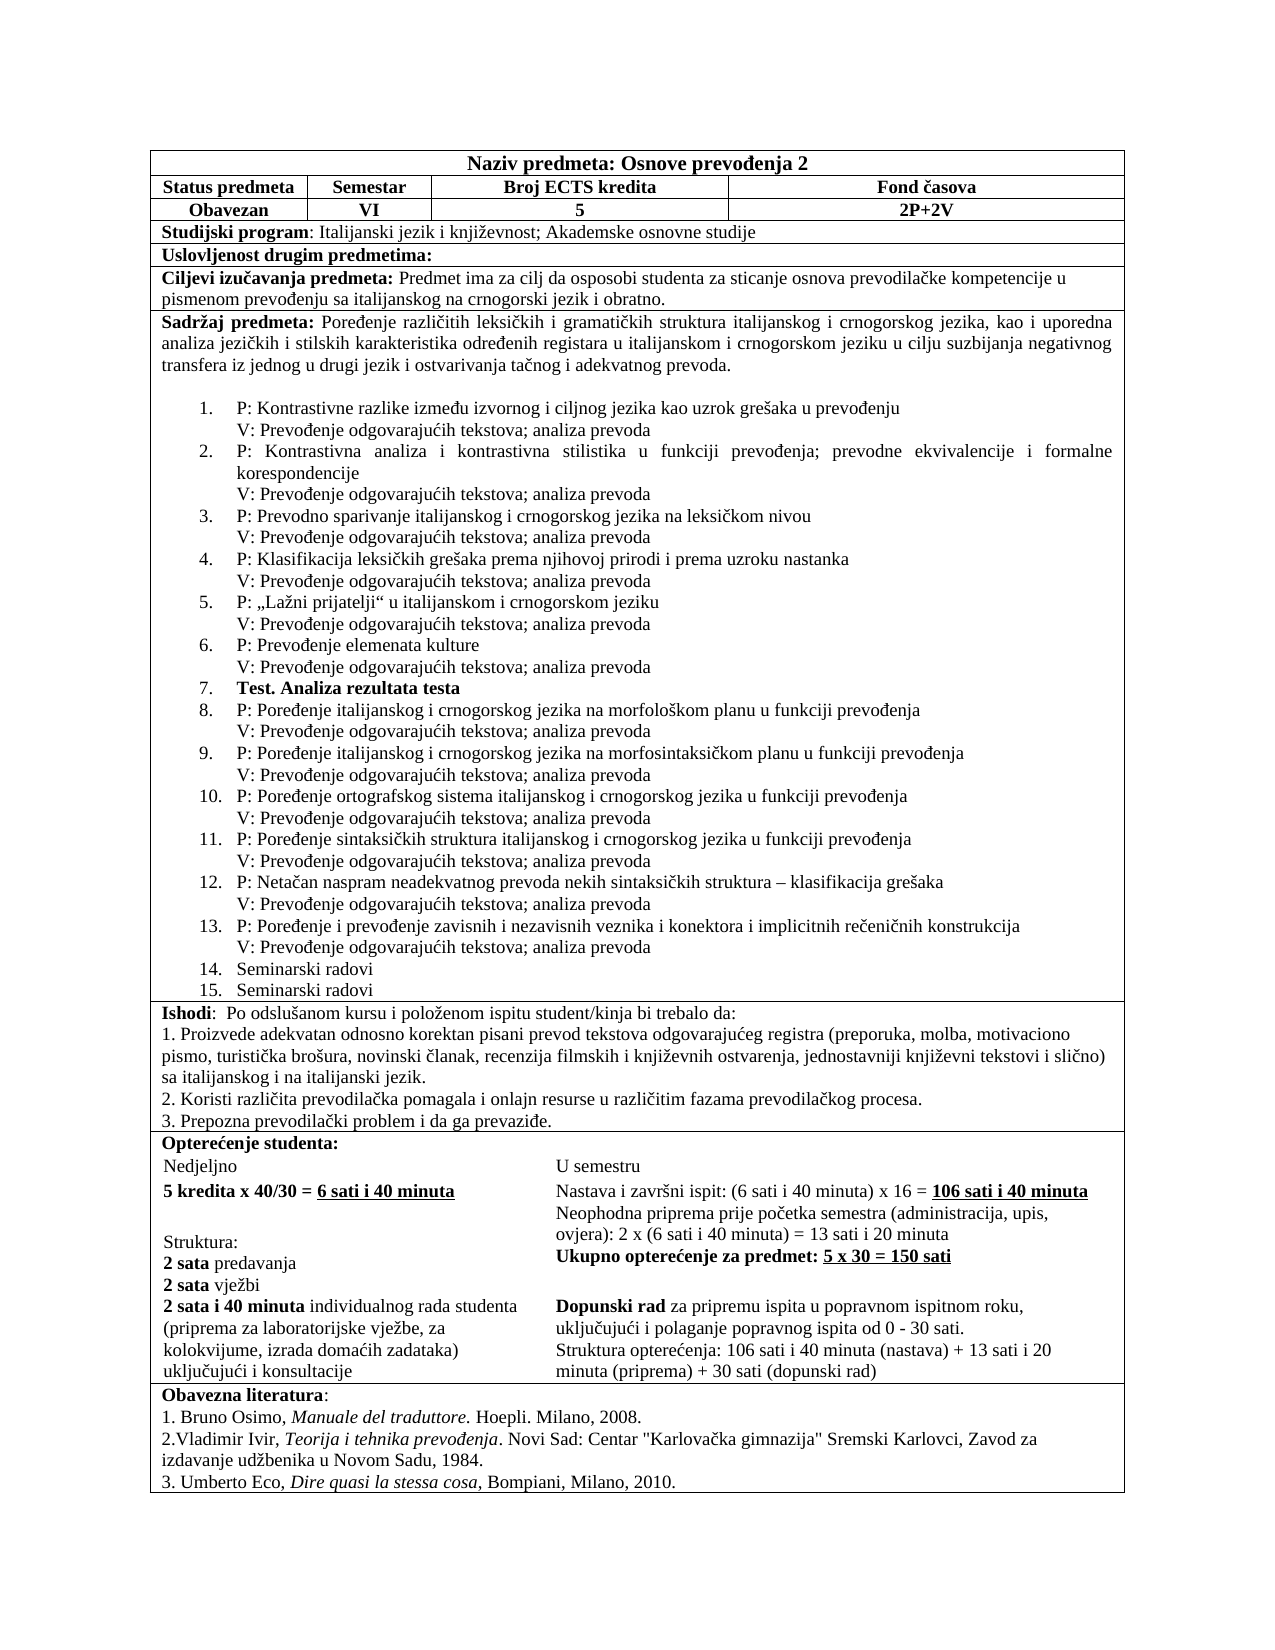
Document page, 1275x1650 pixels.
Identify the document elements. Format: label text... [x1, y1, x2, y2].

table_cell 2P+2V [729, 199, 1124, 220]
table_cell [151, 1384, 1124, 1492]
table_cell Broj ECTS kredita [432, 176, 728, 198]
table_header Naziv predmeta: Osnove prevođenja 2 [151, 151, 1124, 175]
table_cell Sadržaj predmeta: Poređenje različitih leksičkih i gramatičkih struktura italijanskog i crnogorskog jezika, kao i uporedna analiza jezičkih i stilskih karakteristika određenih registara u italijanskom i crnogorskom jeziku u cilju suzbijanja negativnog transfera iz jednog u drugi jezik i ostvarivanja tačnog i adekvatnog prevoda. P: Kontrastivne razlike između izvornog i ciljnog jezika kao uzrok grešaka u prevođenju V: Prevođenje odgovarajućih tekstova; analiza prevoda P: Kontrastivna analiza i kontrastivna stilistika u funkciji prevođenja; prevodne ekvivalencije i formalne korespondencije V: Prevođenje odgovarajućih tekstova; analiza prevoda P: Prevodno sparivanje italijanskog i crnogorskog jezika na leksičkom nivou V: Prevođenje odgovarajućih tekstova; analiza prevoda P: Klasifikacija leksičkih grešaka prema njihovoj prirodi i prema uzroku nastanka V: Prevođenje odgovarajućih tekstova; analiza prevoda P: „Lažni prijatelji“ u italijanskom i crnogorskom jeziku V: Prevođenje odgovarajućih tekstova; analiza prevoda P: Prevođenje elemenata kulture V: Prevođenje odgovarajućih tekstova; analiza prevoda Test. Analiza rezultata testa P: Poređenje italijanskog i crnogorskog jezika na morfološkom planu u funkciji prevođenja V: Prevođenje odgovarajućih tekstova; analiza prevoda P: Poređenje italijanskog i crnogorskog jezika na morfosintaksičkom planu u funkciji prevođenja V: Prevođenje odgovarajućih tekstova; analiza prevoda P: Poređenje ortografskog sistema italijanskog i crnogorskog jezika u funkciji prevođenja V: Prevođenje odgovarajućih tekstova; analiza prevoda P: Poređenje sintaksičkih struktura italijanskog i crnogorskog jezika u funkciji prevođenja V: Prevođenje odgovarajućih tekstova; analiza prevoda P: Netačan naspram neadekvatnog prevoda nekih sintaksičkih struktura – klasifikacija grešaka V: Prevođenje odgovarajućih tekstova; analiza prevoda P: Poređenje i prevođenje zavisnih i nezavisnih veznika i konektora i implicitnih rečeničnih konstrukcija V: Prevođenje odgovarajućih tekstova; analiza prevoda Seminarski radovi Seminarski radovi [151, 311, 1124, 1001]
table_cell Semestar [308, 176, 431, 198]
table_cell Status predmeta [151, 176, 307, 198]
table_cell Uslovljenost drugim predmetima: [151, 244, 1124, 266]
table_cell Obavezan [151, 199, 307, 220]
table_cell Ishodi: Po odslušanom kursu i položenom ispitu student/kinja bi trebalo da: 1. Proizvede adekvatan odnosno korektan pisani prevod tekstova odgovarajućeg registra (preporuka, molba, motivaciono pismo, turistička brošura, novinski članak, recenzija filmskih i književnih ostvarenja, jednostavniji književni tekstovi i slično) sa italijanskog i na italijanski jezik. 2. Koristi različita prevodilačka pomagala i onlajn resurse u različitim fazama prevodilačkog procesa. 3. Prepozna prevodilački problem i da ga prevaziđe. [151, 1002, 1124, 1131]
table_cell Opterećenje studenta: [151, 1132, 1124, 1383]
table_cell Fond časova [729, 176, 1124, 198]
table_cell 5 [432, 199, 728, 220]
table_cell Studijski program: Italijanski jezik i književnost; Akademske osnovne studije [151, 221, 1124, 243]
table_cell Ciljevi izučavanja predmeta: Predmet ima za cilj da osposobi studenta za sticanje osnova prevodilačke kompetencije u pismenom prevođenju sa italijanskog na crnogorski jezik i obratno. [151, 267, 1124, 310]
table_cell VI [308, 199, 431, 220]
